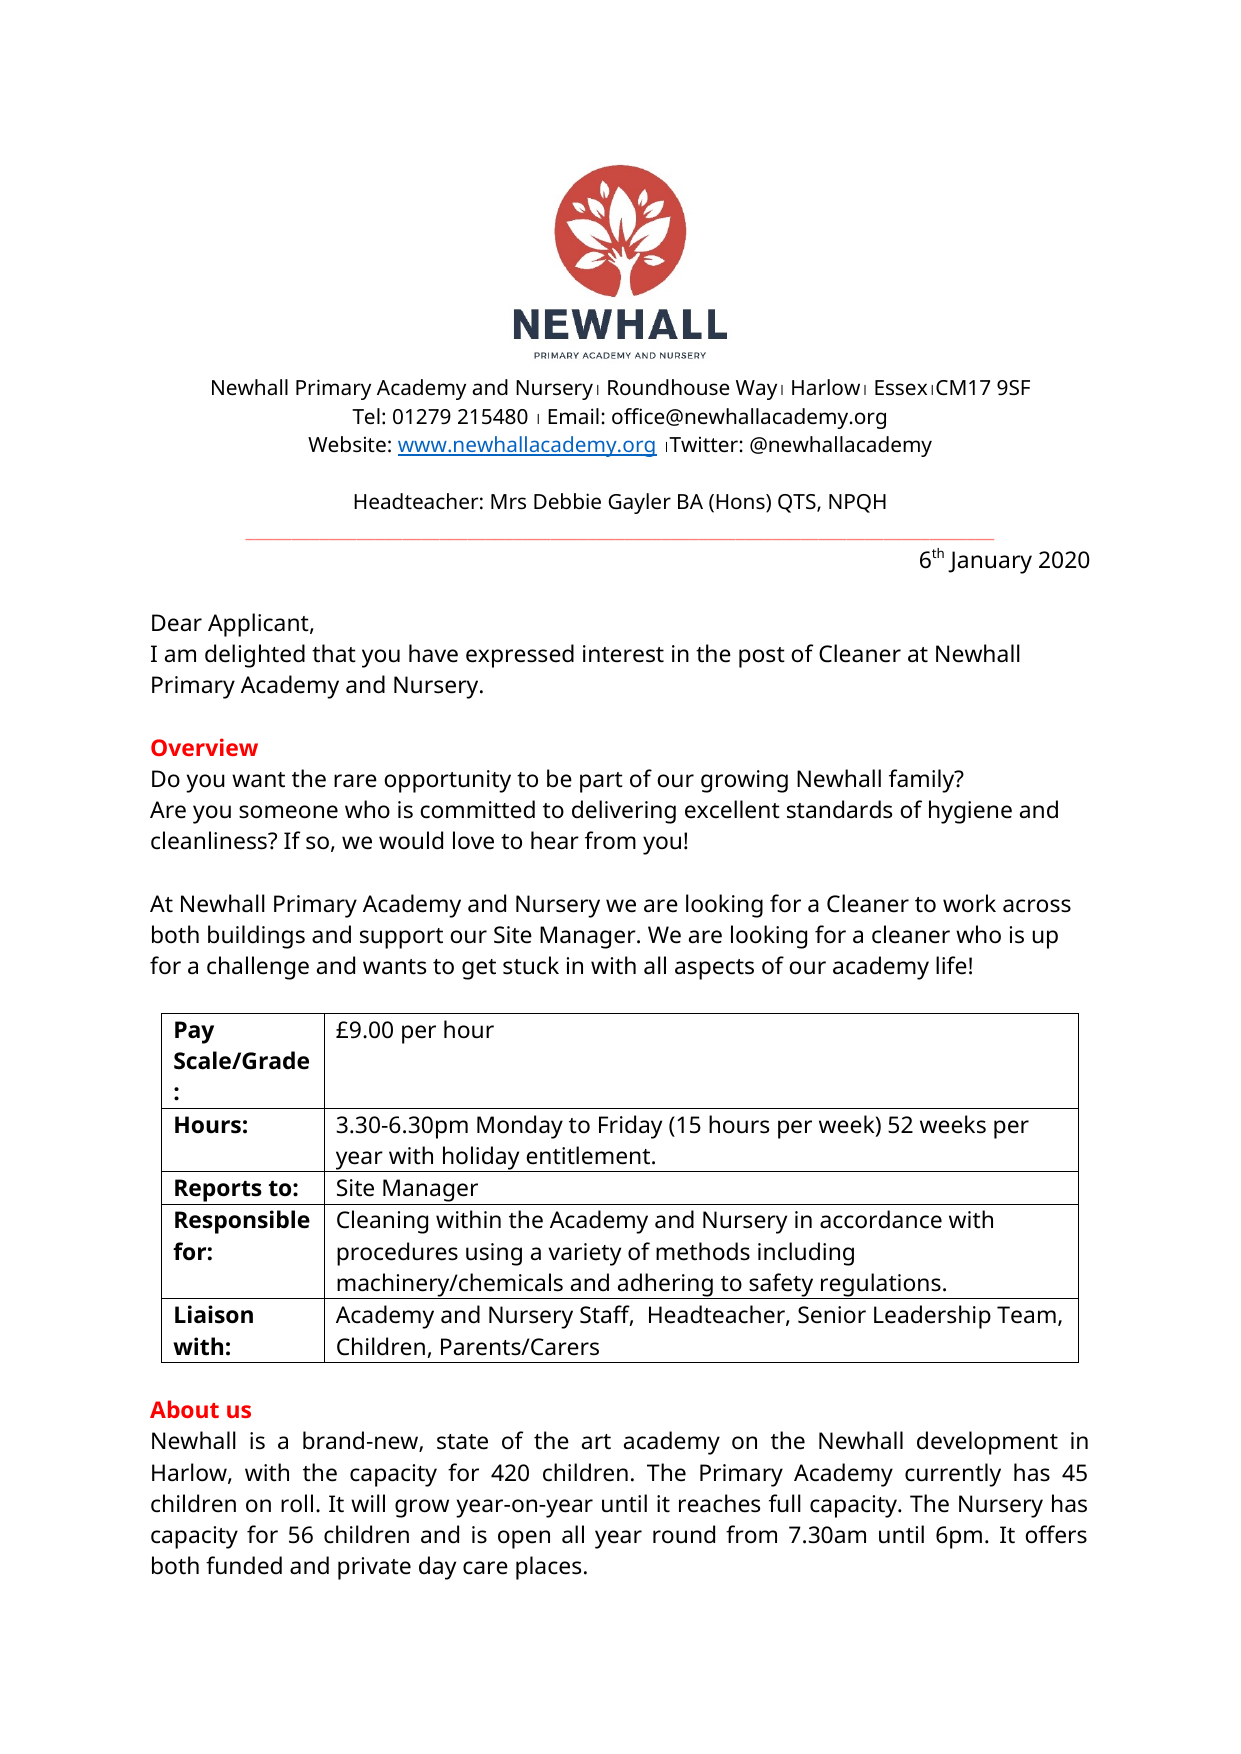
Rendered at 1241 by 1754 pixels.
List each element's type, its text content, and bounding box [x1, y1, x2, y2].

table_cell Cleaning within the Academy and Nursery in accordance with procedures using a variety of methods including machinery/chemicals and adhering to safety regulations. [325, 1205, 1078, 1298]
table_cell Responsible for: [162, 1205, 324, 1298]
text _________________________________________________________________________________ [150, 516, 1090, 544]
text Dear Applicant, [150, 607, 1090, 638]
text Overview [150, 732, 1090, 763]
text About us [150, 1394, 1090, 1425]
text 6th January 2020 [150, 544, 1090, 575]
picture [508, 150, 732, 374]
table_cell Site Manager [325, 1172, 1078, 1203]
table_cell Academy and Nursery Staff, Headteacher, Senior Leadership Team, Children, Parents/Carers [325, 1299, 1078, 1362]
text Website: www.newhallacademy.org Twitter: @newhallacademy [150, 430, 1090, 459]
table_cell Liaison with: [162, 1299, 324, 1362]
table_header £9.00 per hour [325, 1014, 1078, 1108]
text Newhall Primary Academy and Nursery Roundhouse Way Harlow EssexCM17 9SF [150, 373, 1090, 402]
table_cell Hours: [162, 1109, 324, 1171]
text Headteacher: Mrs Debbie Gayler BA (Hons) QTS, NPQH [150, 487, 1090, 516]
text Newhall is a brand-new, state of the art academy on the Newhall development in Harlow, with the capacity for 420 children. The Primary Academy currently has 45 children on roll. It will grow year-on-year until it reaches full capacity. The Nursery has capacity for 56 children and is open all year round from 7.30am until 6pm. It offers both funded and private day care places. [150, 1425, 1090, 1582]
text Do you want the rare opportunity to be part of our growing Newhall family? [150, 763, 1090, 794]
table_header Pay Scale/Grade: [162, 1014, 324, 1108]
text Tel: 01279 215480 Email: office@newhallacademy.org [150, 402, 1090, 430]
table_cell 3.30-6.30pm Monday to Friday (15 hours per week) 52 weeks per year with holiday entitlement. [325, 1109, 1078, 1171]
text At Newhall Primary Academy and Nursery we are looking for a Cleaner to work across both buildings and support our Site Manager. We are looking for a cleaner who is up for a challenge and wants to get stuck in with all aspects of our academy life! [150, 888, 1090, 982]
table_cell Reports to: [162, 1172, 324, 1203]
text I am delighted that you have expressed interest in the post of Cleaner at Newhall Primary Academy and Nursery. [150, 638, 1090, 700]
text Are you someone who is committed to delivering excellent standards of hygiene and cleanliness? If so, we would love to hear from you! [150, 794, 1090, 857]
